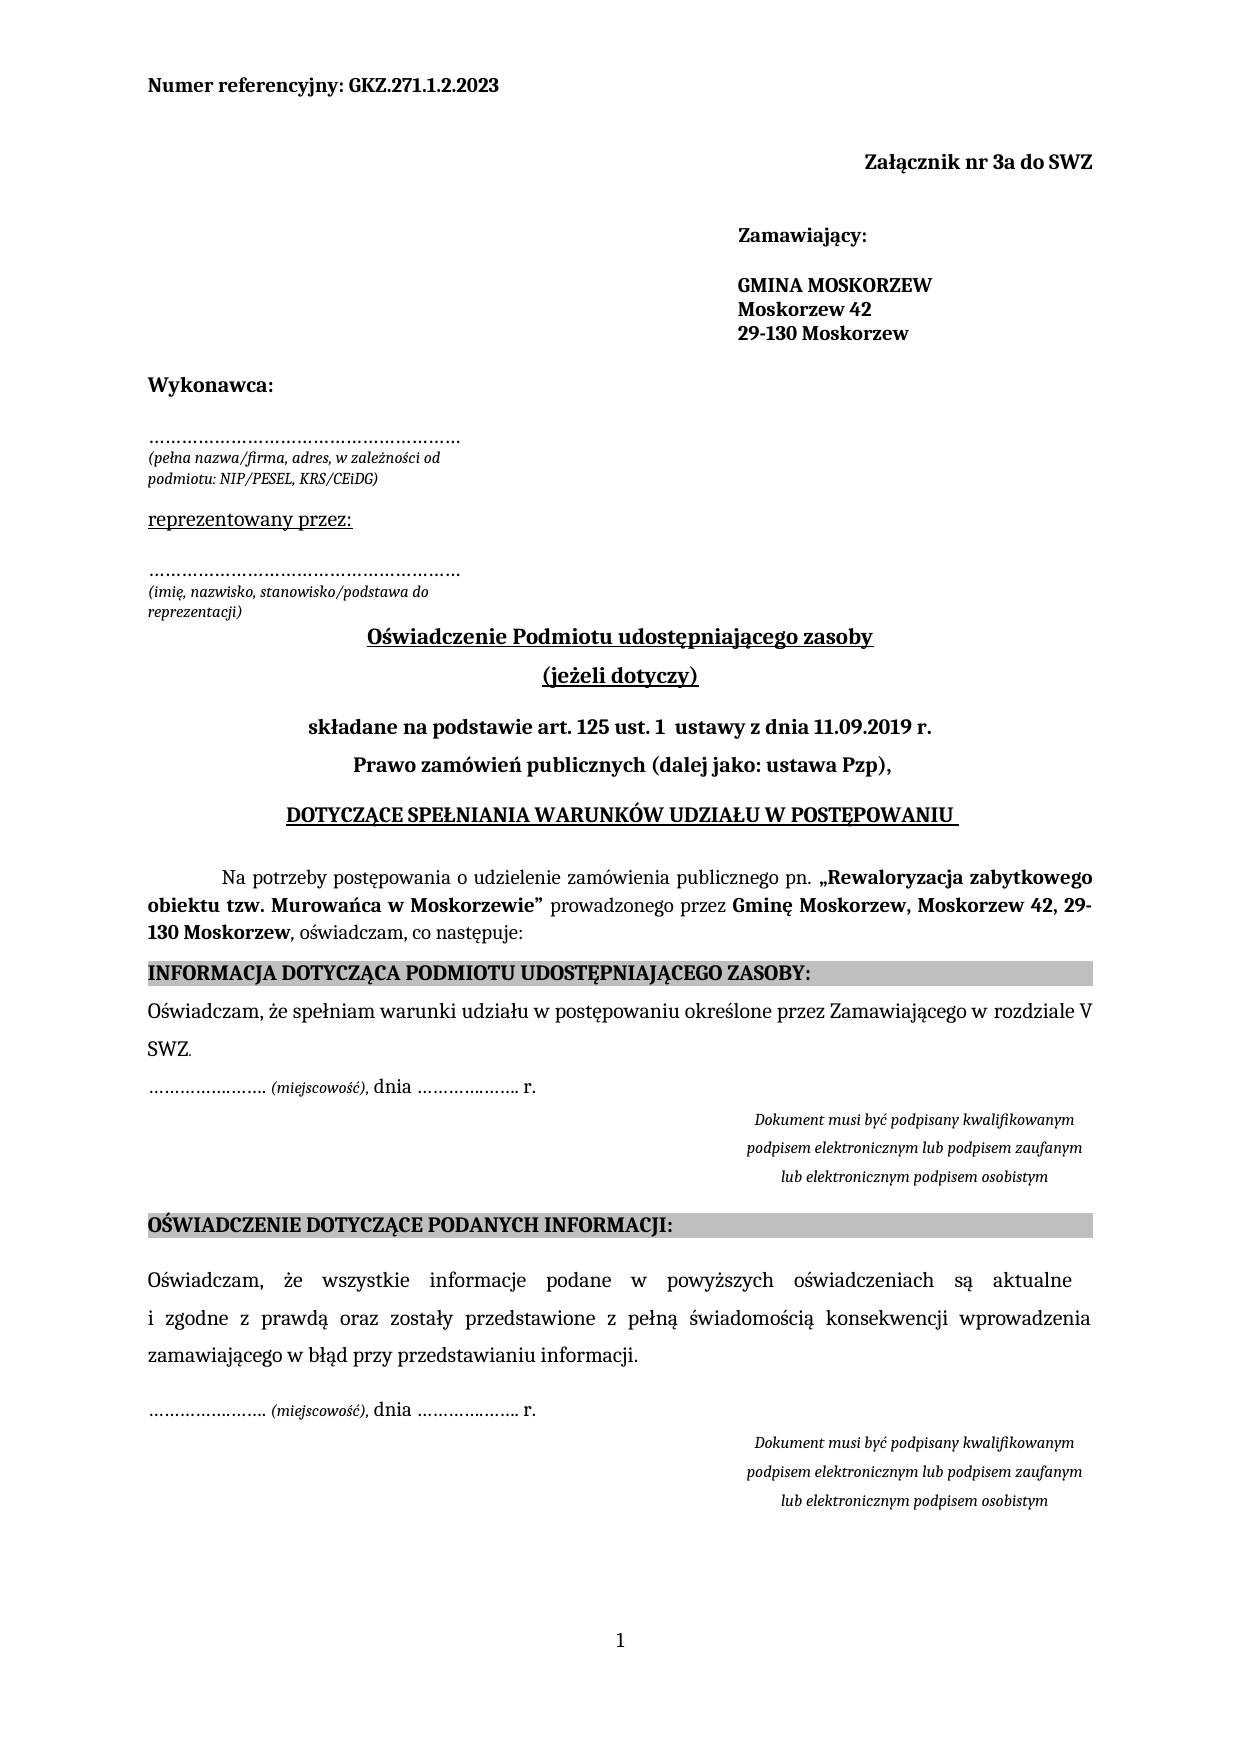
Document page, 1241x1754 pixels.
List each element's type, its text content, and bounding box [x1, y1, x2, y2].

text Oświadczam, że wszystkie informacje podane w powyższych oświadczeniach są aktualne i zgodne z prawdą oraz zostały przedstawione z pełną świadomością konsekwencji wprowadzenia zamawiającego w błąd przy przedstawianiu informacji. [148, 1268, 1093, 1368]
text …………….……. (miejscowość), dnia ………….……. r. [148, 1074, 1093, 1098]
text (jeżeli dotyczy) [148, 663, 1093, 689]
text (imię, nazwisko, stanowisko/podstawa do reprezentacji) [148, 582, 472, 622]
text Oświadczam, że spełniam warunki udziału w postępowaniu określone przez Zamawiającego w rozdziale V SWZ. [148, 999, 1093, 1062]
text Dokument musi być podpisany kwalifikowanym podpisem elektronicznym lub podpisem zaufanym lub elektronicznym podpisem osobistym [738, 1110, 1093, 1187]
text Zamawiający: [738, 224, 1093, 248]
text 29-130 Moskorzew [148, 322, 1093, 346]
text Moskorzew 42 [148, 298, 1093, 322]
text składane na podstawie art. 125 ust. 1 ustawy z dnia 11.09.2019 r. [148, 715, 1093, 740]
text DOTYCZĄCE SPEŁNIANIA WARUNKÓW UDZIAŁU W POSTĘPOWANIU [148, 803, 1093, 828]
text (pełna nazwa/firma, adres, w zależności od podmiotu: NIP/PESEL, KRS/CEiDG) [148, 449, 472, 488]
text GMINA MOSKORZEW [148, 274, 1093, 298]
text reprezentowany przez: [148, 507, 1093, 532]
text ………………………………………………… [148, 557, 472, 582]
text INFORMACJA DOTYCZĄCA PODMIOTU UDOSTĘPNIAJĄCEGO ZASOBY: [148, 961, 1093, 986]
text Na potrzeby postępowania o udzielenie zamówienia publicznego pn. „Rewaloryzacja zabytkowego obiektu tzw. Murowańca w Moskorzewie” prowadzonego przez Gminę Moskorzew, Moskorzew 42, 29-130 Moskorzew, oświadczam, co następuje: [148, 866, 1093, 945]
text Prawo zamówień publicznych (dalej jako: ustawa Pzp), [148, 753, 1093, 778]
text …………….……. (miejscowość), dnia ………….……. r. [148, 1398, 1093, 1422]
text Wykonawca: [148, 373, 1093, 398]
text Oświadczenie Podmiotu udostępniającego zasoby [148, 623, 1093, 650]
text Dokument musi być podpisany kwalifikowanym podpisem elektronicznym lub podpisem zaufanym lub elektronicznym podpisem osobistym [738, 1434, 1093, 1510]
text OŚWIADCZENIE DOTYCZĄCE PODANYCH INFORMACJI: [148, 1213, 1093, 1238]
text Załącznik nr 3a do SWZ [694, 149, 1093, 175]
text ………………………………………………… [148, 423, 472, 449]
